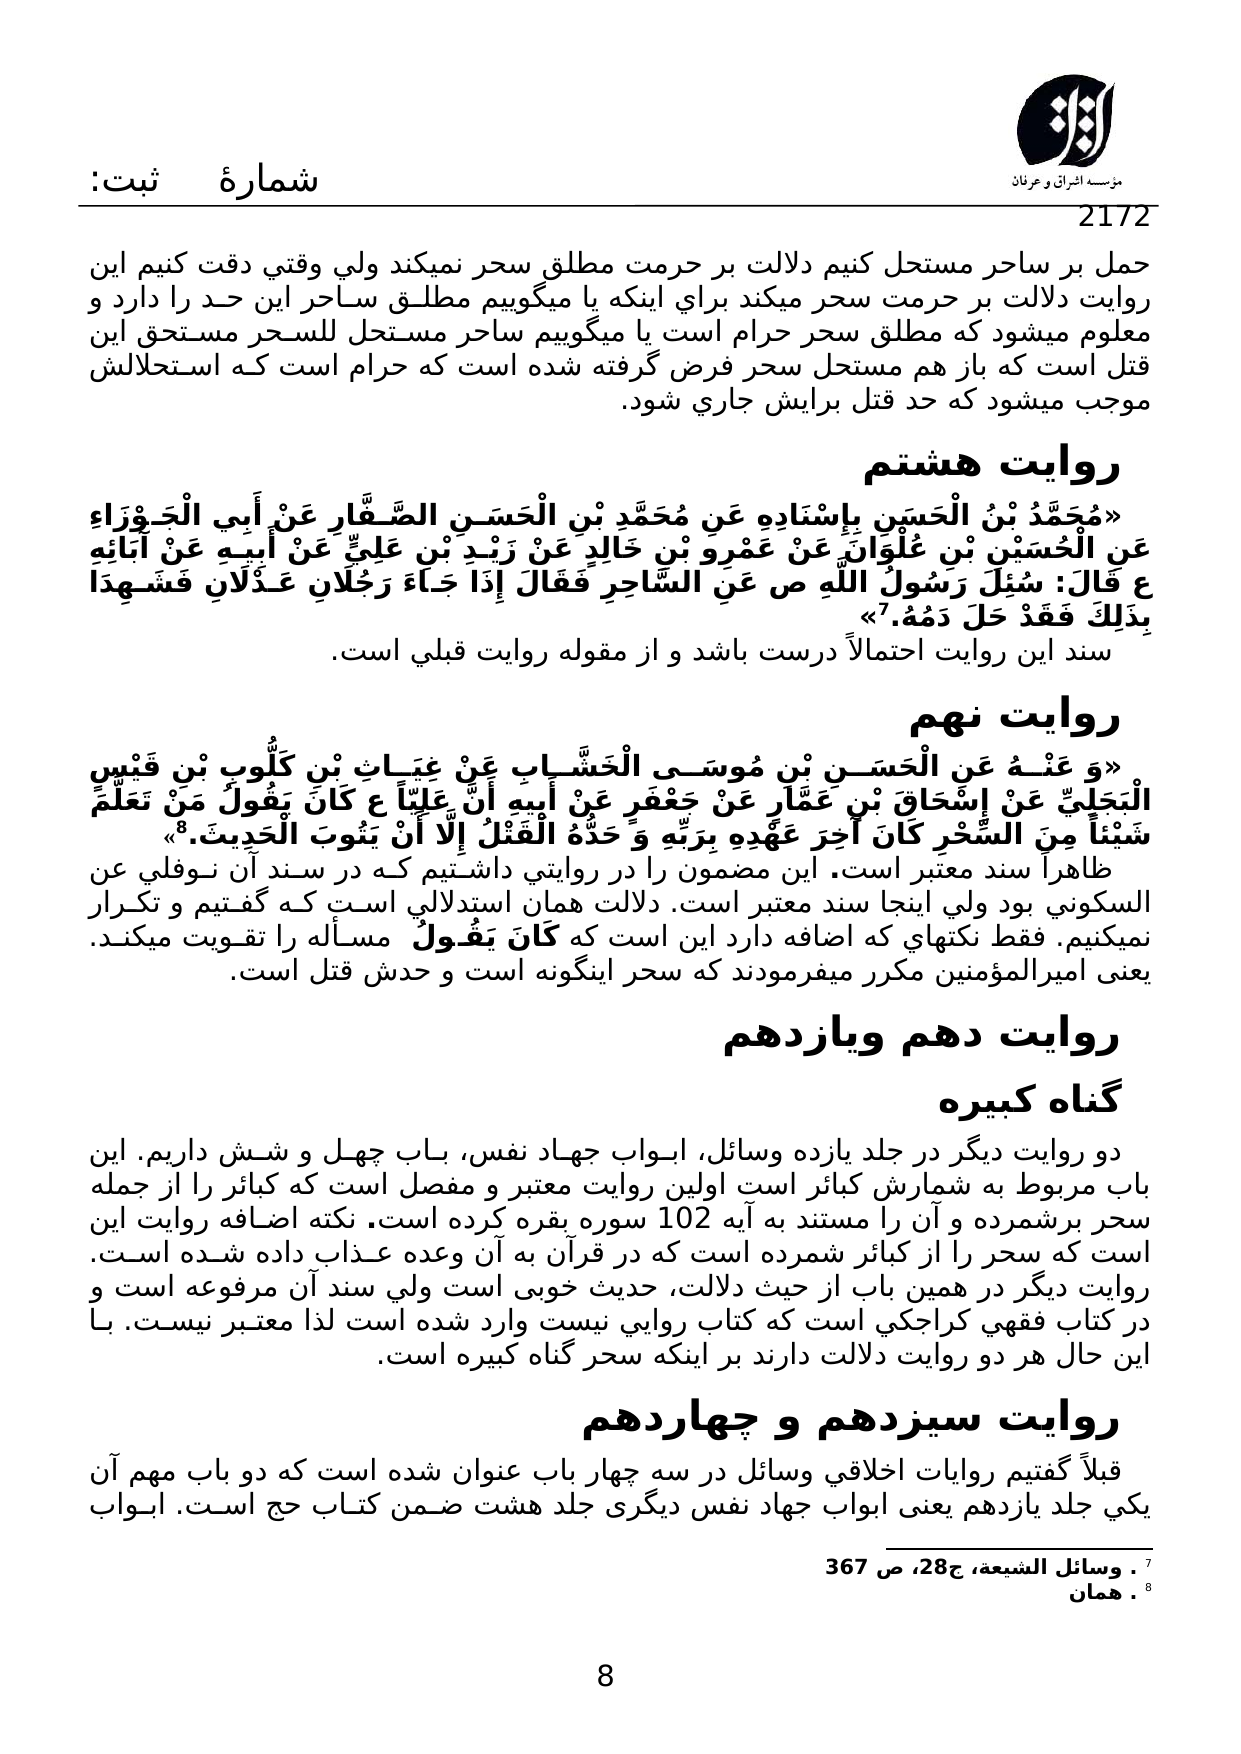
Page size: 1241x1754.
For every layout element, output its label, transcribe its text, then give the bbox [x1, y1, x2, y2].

text «وَ عَنْهُ عَنِ الْحَسَنِ بْنِ مُوسَى الْخَشَّابِ عَنْ غِيَاثِ بْنِ كَلُّوبِ بْنِ قَيْسٍ الْبَجَلِيِّ عَنْ إِسْحَاقَ بْنِ عَمَّارٍ عَنْ جَعْفَرٍ عَنْ أَبِيهِ أَنَّ عَلِيّاً ع كَانَ يَقُولُ‏ مَنْ تَعَلَّمَ شَيْئاً مِنَ السِّحْرِ كَانَ آخِرَ عَهْدِهِ بِرَبِّهِ وَ حَدُّهُ الْقَتْلُ إِلَّا أَنْ يَتُوبَ الْحَدِيثَ.» [89, 749, 1152, 851]
text سند اين روايت احتمالاً درست باشد و از مقوله روایت قبلي است. [89, 634, 1152, 668]
text روايت نهم [89, 688, 1152, 737]
text دو روايت دیگر در جلد يازده وسائل، ابواب جهاد نفس، باب چهل و شش داریم. اين باب مربوط به شمارش كبائر است اولين روايت معتبر و مفصل است كه كبائر را از جمله سحر برشمرده و آن را مستند به آيه 102 سوره بقره كرده است. نكته اضافه روایت اين است که سحر را از كبائر شمرده است كه در قرآن به آن وعده عذاب داده شده است. روايت دیگر در همين باب از حیث دلالت، حديث خوبی است ولي سند آن مرفوعه است و در كتاب فقهي كراجكي است که كتاب روايي نيست وارد شده است لذا معتبر نيست. با این حال هر دو روایت دلالت دارند بر اينكه سحر گناه كبيره است. [89, 1134, 1152, 1371]
text ظاهراً سند معتبر است. اين مضمون را در روايتي داشتيم كه در سند آن نوفلي عن السكوني بود ولي اينجا سند معتبر است. دلالت همان استدلالي است كه گفتيم و تكرار نميكنيم. فقط نكتهاي كه اضافه دارد اين است كه كَانَ يَقُولُ‏ مسأله را تقويت ميكند. یعنی اميرالمؤمنين مكرر ميفرمودند که سحر اينگونه است و حدش قتل است. [89, 851, 1152, 987]
text روایت هشتم [89, 437, 1152, 485]
text روایت دهم ویازدهم [89, 1008, 1152, 1057]
picture [1008, 73, 1123, 191]
text گناه کبیره [89, 1077, 1152, 1121]
text روايت سیزدهم و چهاردهم [89, 1392, 1152, 1441]
text «مُحَمَّدُ بْنُ الْحَسَنِ بِإِسْنَادِهِ عَنِ مُحَمَّدِ بْنِ الْحَسَنِ الصَّفَّارِ عَنْ أَبِي الْجَوْزَاءِ عَنِ الْحُسَيْنِ بْنِ عُلْوَانَ عَنْ عَمْرِو بْنِ خَالِدٍ عَنْ زَيْدِ بْنِ عَلِيٍّ عَنْ أَبِيهِ عَنْ آبَائِهِ ع قَالَ: سُئِلَ رَسُولُ اللَّهِ ص عَنِ السَّاحِرِ فَقَالَ إِذَا جَاءَ رَجُلَانِ عَدْلَانِ فَشَهِدَا بِذَلِكَ فَقَدْ حَلَ‏ دَمُهُ‏.» [89, 498, 1152, 634]
